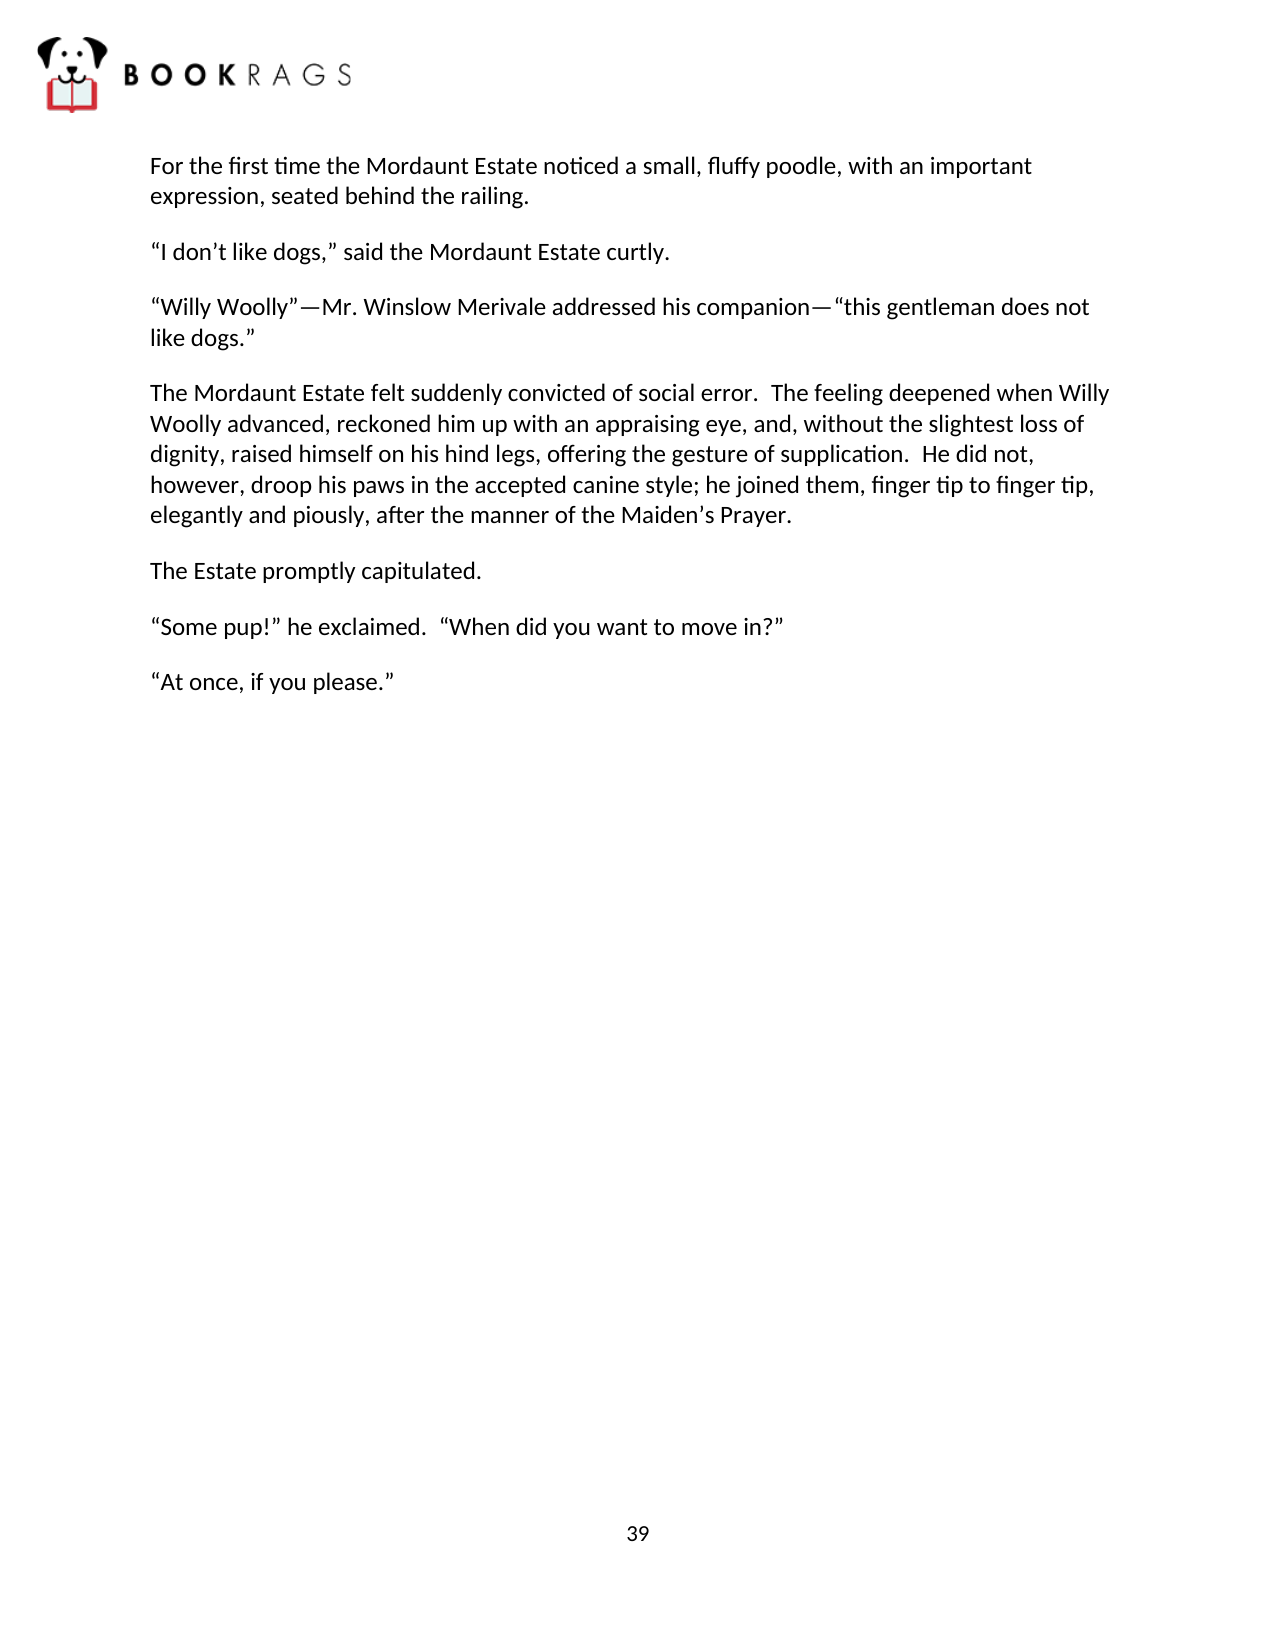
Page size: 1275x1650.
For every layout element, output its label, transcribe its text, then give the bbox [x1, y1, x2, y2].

text For the first time the Mordaunt Estate noticed a small, fluffy poodle, with an important expression, seated behind the railing. [150, 150, 1125, 211]
text “Some pup!” he exclaimed. “When did you want to move in?” [150, 611, 1125, 641]
text The Estate promptly capitulated. [150, 555, 1125, 586]
text “At once, if you please.” [150, 666, 1125, 697]
text “I don’t like dogs,” said the Mordaunt Estate curtly. [150, 236, 1125, 267]
text The Mordaunt Estate felt suddenly convicted of social error. The feeling deepened when Willy Woolly advanced, reckoned him up with an appraising eye, and, without the slightest loss of dignity, raised himself on his hind legs, offering the gesture of supplication. He did not, however, droop his paws in the accepted canine style; he joined them, finger tip to finger tip, elegantly and piously, after the manner of the Maiden’s Prayer. [150, 378, 1125, 530]
text “Willy Woolly”—­Mr. Winslow Merivale addressed his companion—­“this gentleman does not like dogs.” [150, 292, 1125, 353]
picture [37, 37, 351, 113]
